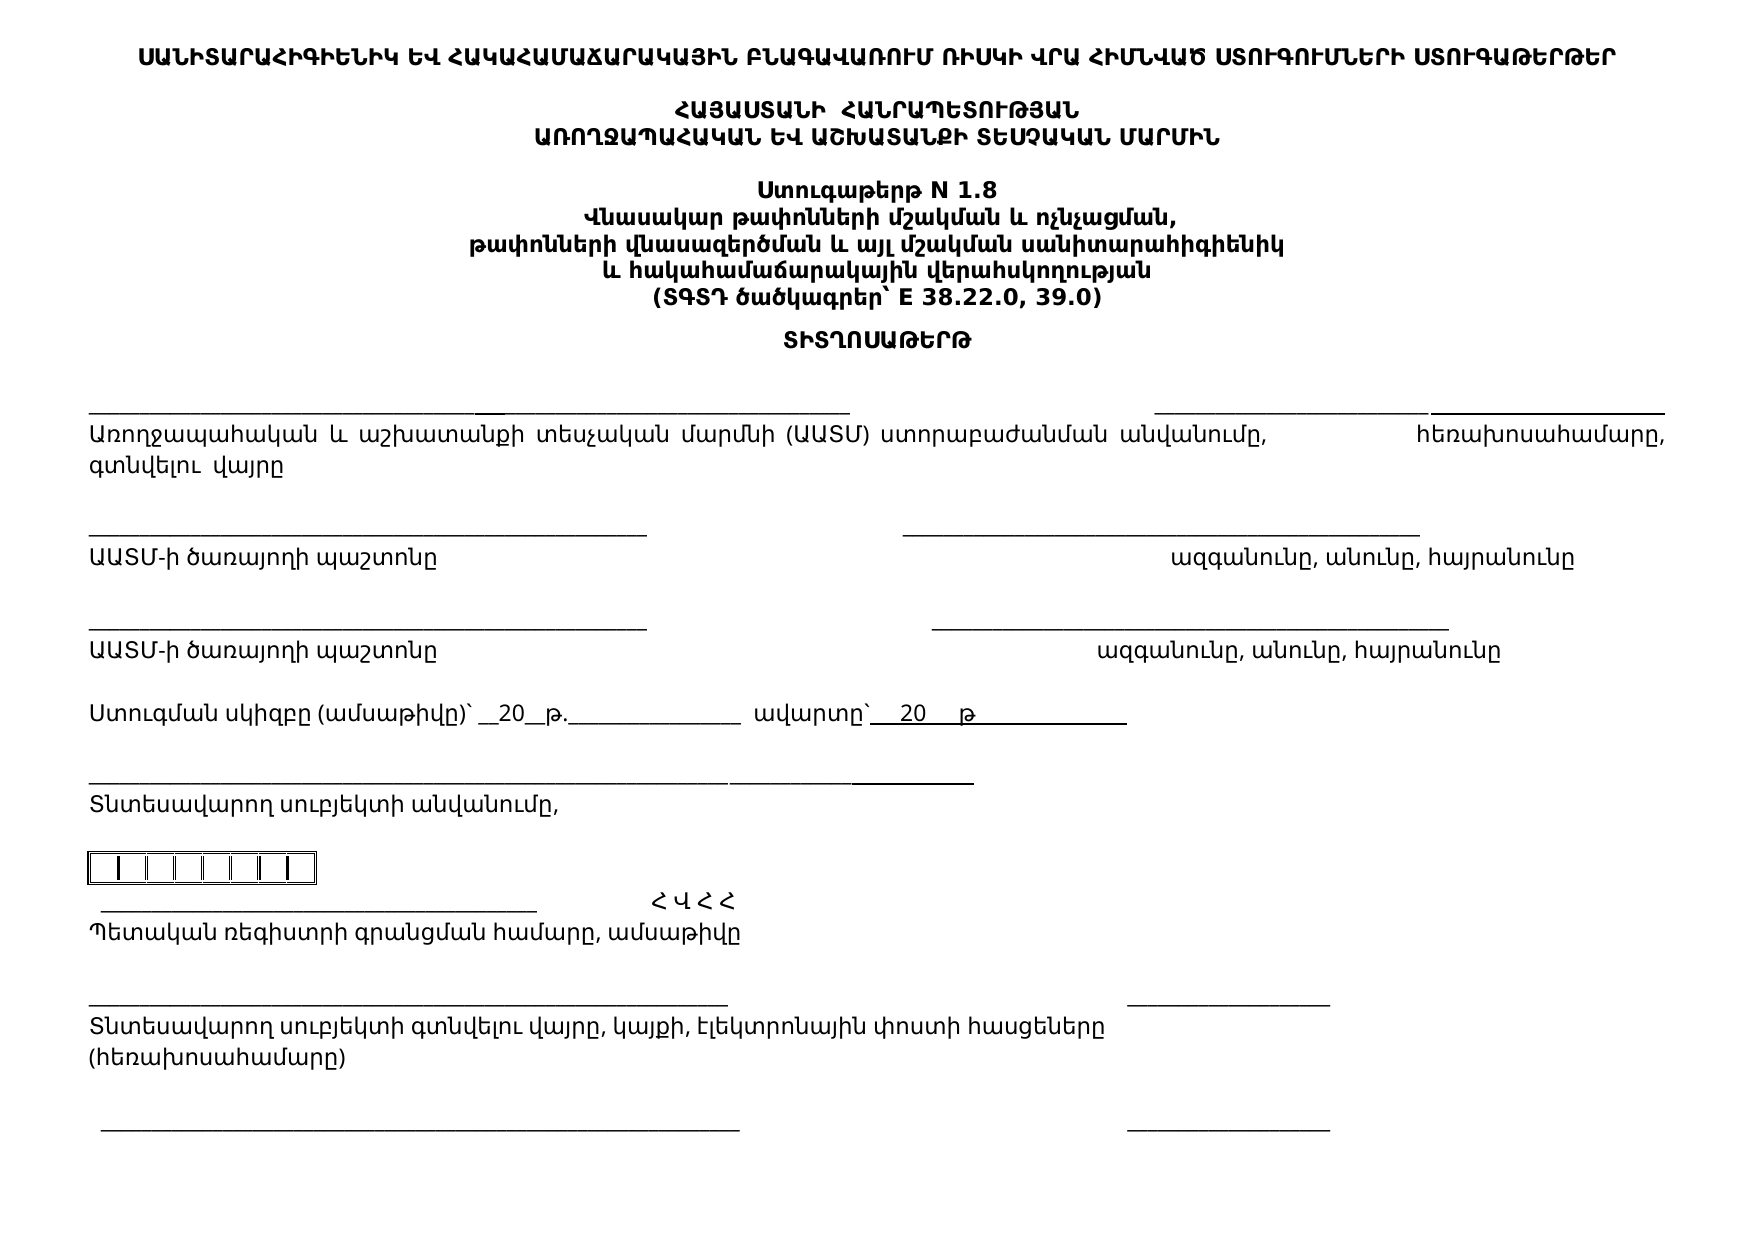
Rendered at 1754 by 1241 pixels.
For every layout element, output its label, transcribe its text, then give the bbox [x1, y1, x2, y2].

text Տնտեսավարող սուբյեկտի գտնվելու վայրը, կայքի, էլեկտրոնային փոստի հասցեները (հեռախոսահամարը) [89, 1010, 1665, 1073]
text _______________________________________________________ ___________________________________________________ [89, 603, 1665, 634]
text և հակահամաճարակային վերահսկողության [89, 258, 1665, 284]
table_header [118, 854, 146, 882]
text _______________________________________________________________ ____________________ [89, 979, 1665, 1010]
text Պետական ռեգիստրի գրանցման համարը, ամսաթիվը [89, 916, 1665, 948]
text ՏԻՏՂՈՍԱԹԵՐԹ [89, 324, 1665, 356]
text ԱԱՏՄ-ի ծառայողի պաշտոնը ազգանունը, անունը, հայրանունը [89, 634, 1665, 666]
table_header [91, 854, 118, 882]
table_header [203, 854, 231, 882]
text թափոնների վնասազերծման և այլ մշակման սանիտարահիգիենիկ [89, 231, 1665, 258]
text ՀԱՅԱՍՏԱՆԻ ՀԱՆՐԱՊԵՏՈՒԹՅԱՆ [89, 98, 1665, 124]
text ___________________________________________ Հ Վ Հ Հ [89, 885, 1665, 916]
text Վնասակար թափոնների մշակման և ոչնչացման, [89, 204, 1665, 231]
text ___________________________________________________________________________ [89, 757, 1665, 788]
text ԱՌՈՂՋԱՊԱՀԱԿԱՆ ԵՎ ԱՇԽԱՏԱՆՔԻ ՏԵՍՉԱԿԱՆ ՄԱՐՄԻՆ [89, 124, 1665, 151]
table_header [287, 854, 314, 882]
text Ստուգաթերթ N 1.8 [89, 178, 1665, 204]
text (ՏԳՏԴ ծածկագրեր՝ E 38.22.0, 39.0) [89, 284, 1665, 311]
text _______________________________________________________ ___________________________________________________ [89, 509, 1665, 541]
table_header [231, 852, 259, 882]
text ՍԱՆԻՏԱՐԱՀԻԳԻԵՆԻԿ ԵՎ ՀԱԿԱՀԱՄԱՃԱՐԱԿԱՅԻՆ ԲՆԱԳԱՎԱՌՈՒՄ ՌԻՍԿԻ ՎՐԱ ՀԻՄՆՎԱԾ ՍՏՈՒԳՈՒՄՆԵՐԻ ՍՏՈՒԳԱԹԵՐԹԵՐ [89, 44, 1665, 71]
text Տնտեսավարող սուբյեկտի անվանումը, [89, 788, 1665, 819]
text ԱԱՏՄ-ի ծառայողի պաշտոնը ազգանունը, անունը, հայրանունը [89, 541, 1665, 572]
table_header [175, 854, 203, 882]
table_header [146, 854, 174, 882]
text Ստուգման սկիզբը (ամսաթիվը)` __20__թ._________________ ավարտը` 20 __ թ [89, 697, 1665, 728]
text ______________________________________ __________________________________ ___________________________ _____________ _____ Առողջապահական և աշխատանքի տեսչական մարմնի (ԱԱՏՄ) ստորաբաժանման անվանումը, հեռախոսահամարը, գտնվելու վայրը [89, 387, 1665, 481]
table_header [259, 852, 287, 882]
text _______________________________________________________________ ____________________ [89, 1104, 1665, 1135]
